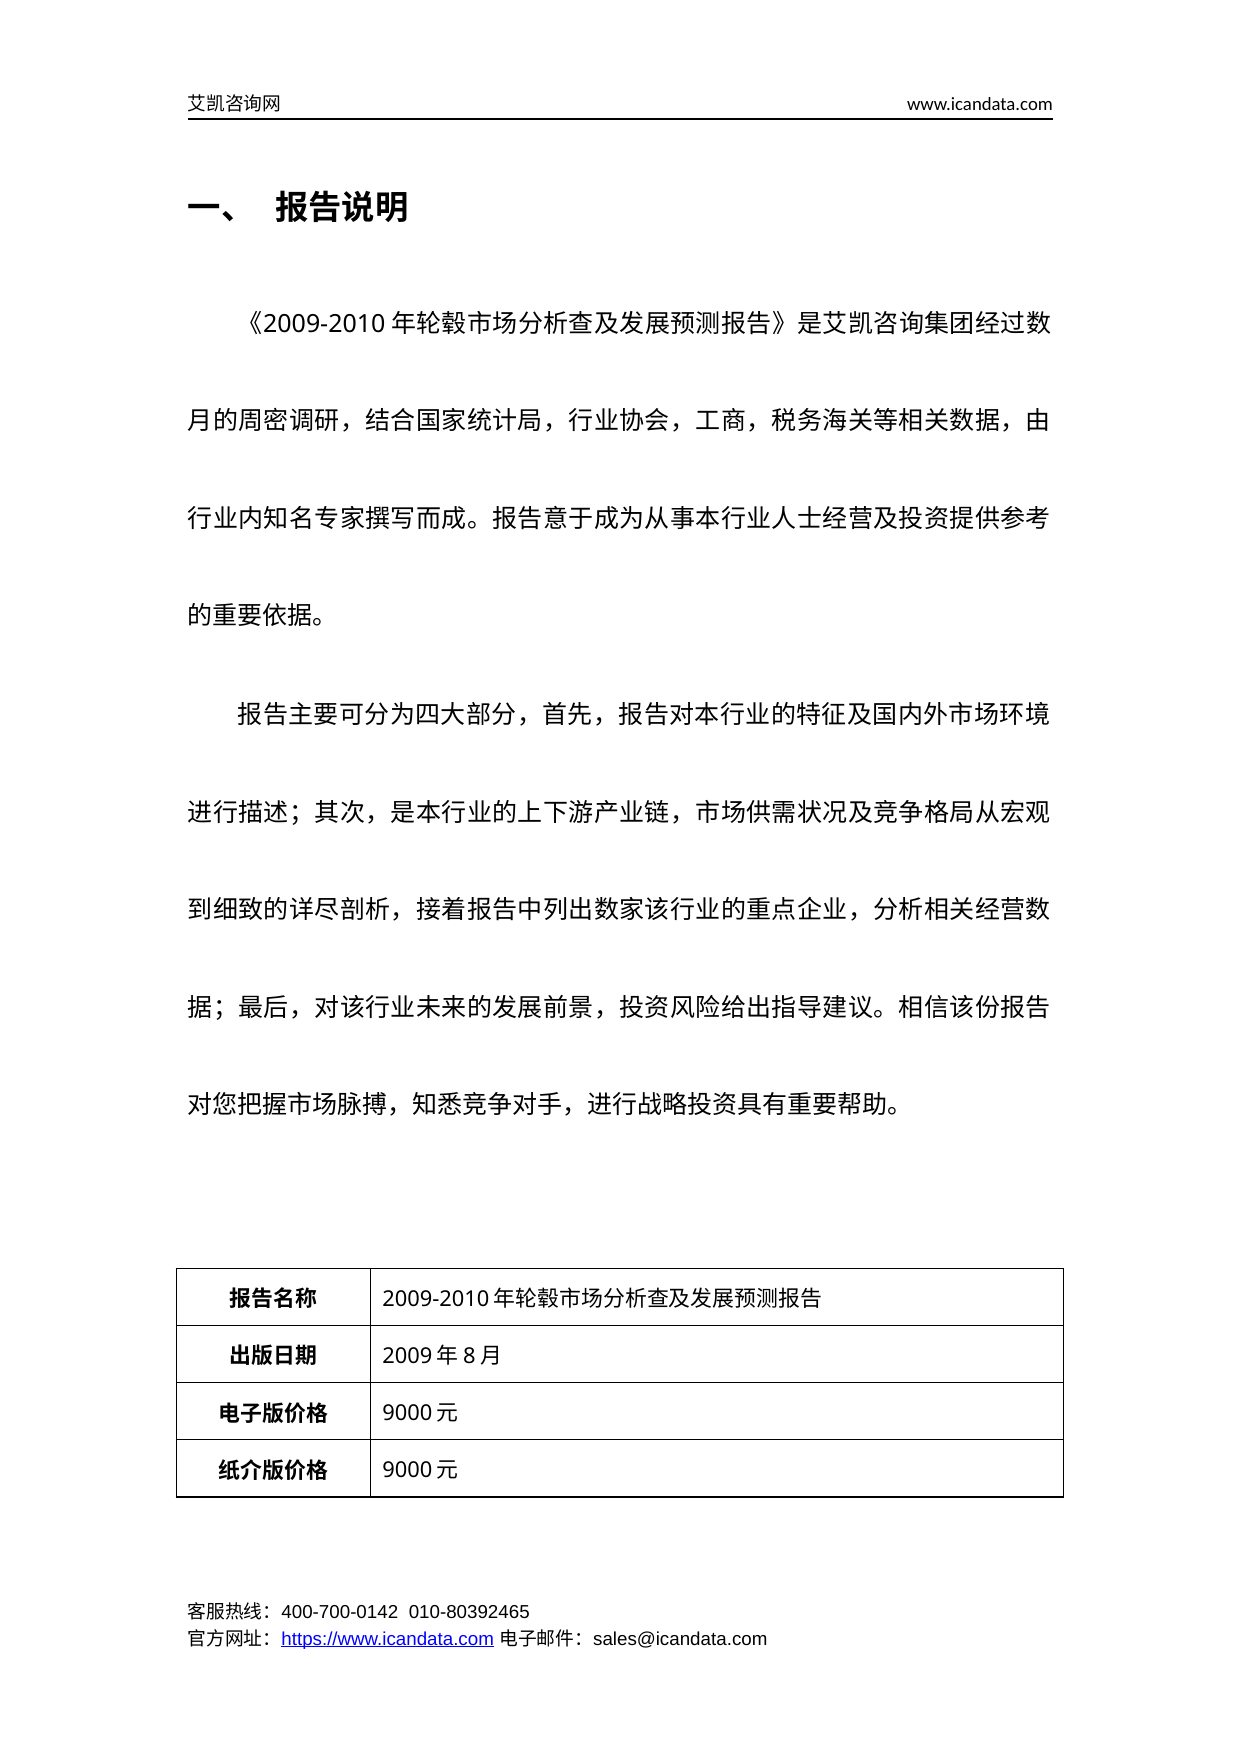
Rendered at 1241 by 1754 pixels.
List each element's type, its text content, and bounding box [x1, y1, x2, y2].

text 《2009-2010年轮毂市场分析查及发展预测报告》是艾凯咨询集团经过数月的周密调研，结合国家统计局，行业协会，工商，税务海关等相关数据，由行业内知名专家撰写而成。报告意于成为从事本行业人士经营及投资提供参考的重要依据。 [187, 289, 1053, 646]
table_header 报告名称 [177, 1269, 370, 1325]
subtitle 报告说明 [187, 172, 1053, 237]
table_header 2009-2010年轮毂市场分析查及发展预测报告 [371, 1269, 1063, 1325]
table_cell 电子版价格 [177, 1383, 370, 1439]
table_cell 2009年8月 [371, 1326, 1063, 1382]
table_cell 9000元 [371, 1440, 1063, 1496]
text 报告主要可分为四大部分，首先，报告对本行业的特征及国内外市场环境进行描述；其次，是本行业的上下游产业链，市场供需状况及竞争格局从宏观到细致的详尽剖析，接着报告中列出数家该行业的重点企业，分析相关经营数据；最后，对该行业未来的发展前景，投资风险给出指导建议。相信该份报告对您把握市场脉搏，知悉竞争对手，进行战略投资具有重要帮助。 [187, 681, 1053, 1136]
table_cell 9000元 [371, 1383, 1063, 1439]
table_cell 纸介版价格 [177, 1440, 370, 1496]
table_cell 出版日期 [177, 1326, 370, 1382]
